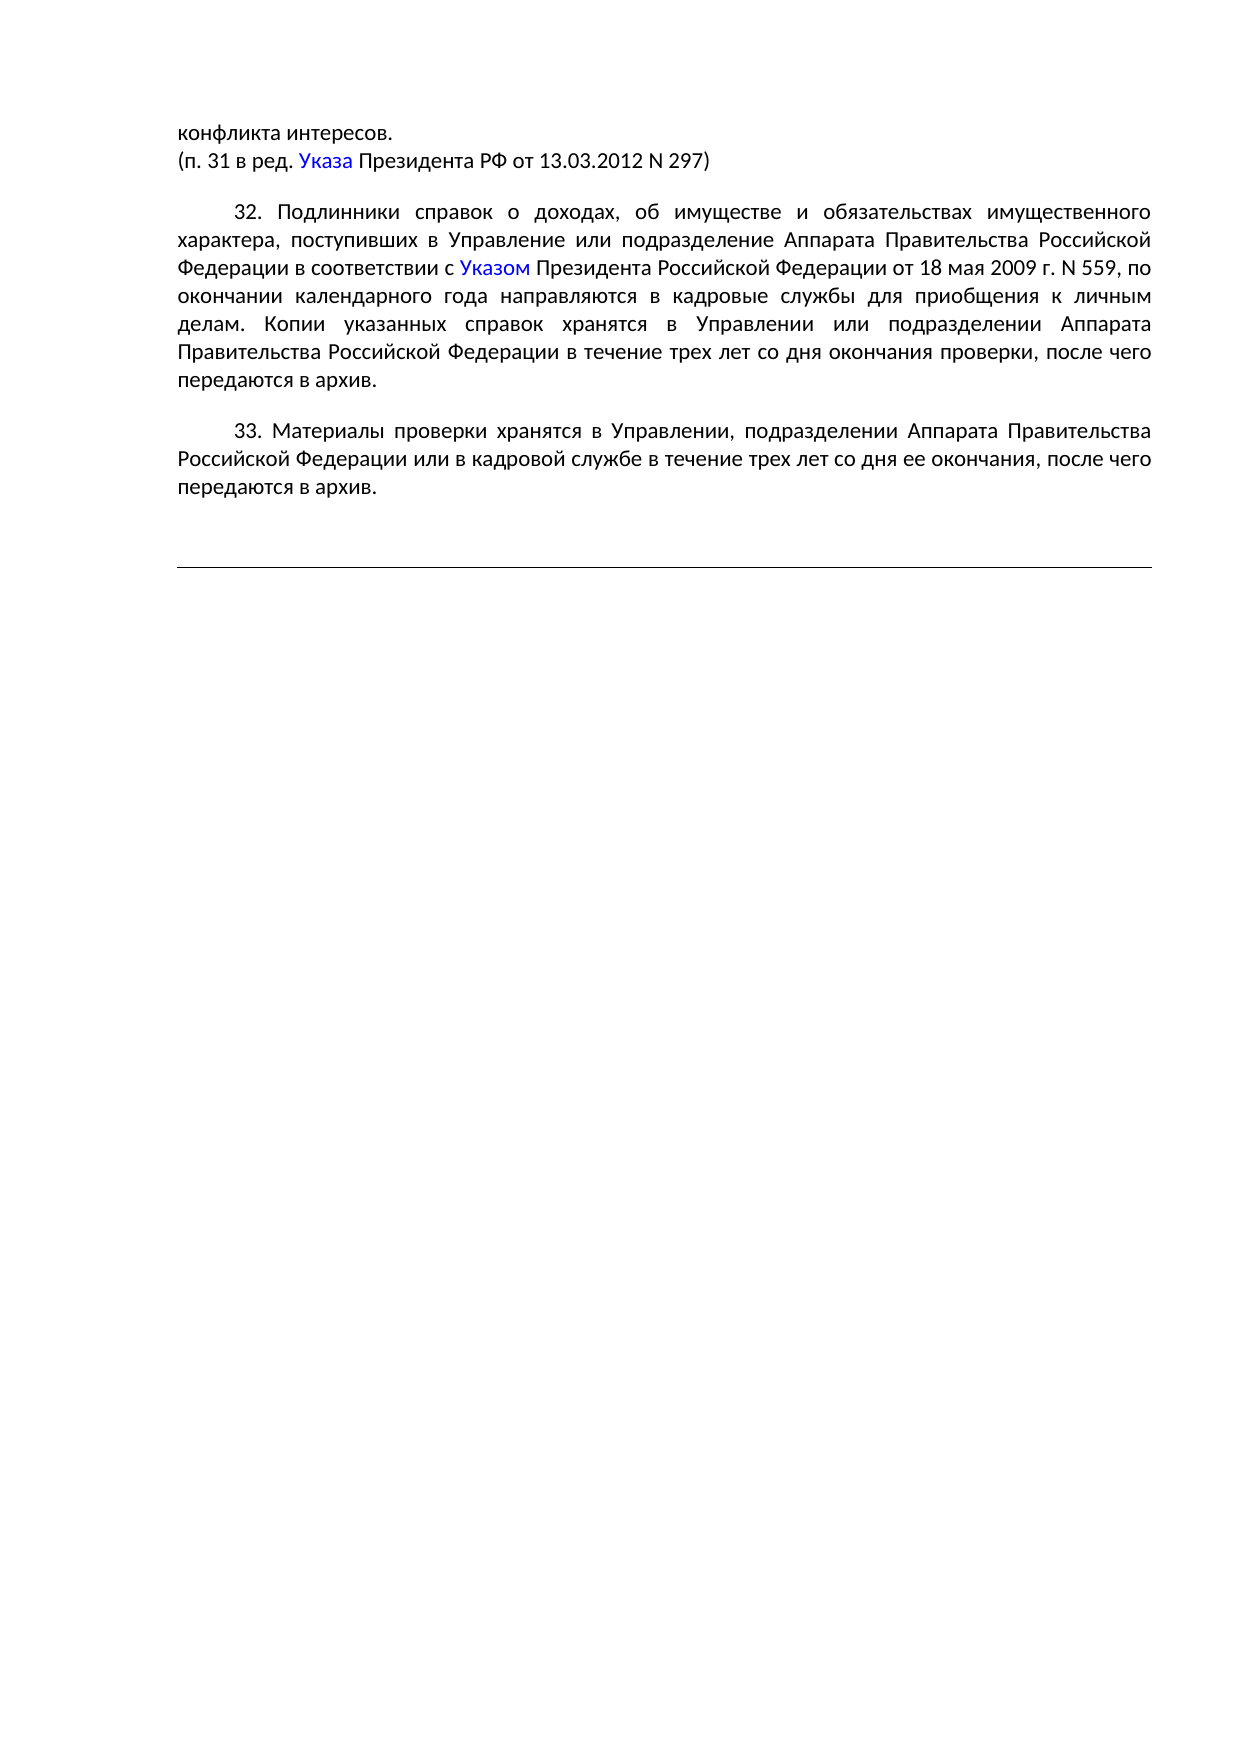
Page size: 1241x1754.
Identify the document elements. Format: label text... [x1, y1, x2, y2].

text 33. Материалы проверки хранятся в Управлении, подразделении Аппарата Правительства Российской Федерации или в кадровой службе в течение трех лет со дня ее окончания, после чего передаются в архив. [177, 416, 1152, 500]
text 32. Подлинники справок о доходах, об имуществе и обязательствах имущественного характера, поступивших в Управление или подразделение Аппарата Правительства Российской Федерации в соответствии с Указом Президента Российской Федерации от 18 мая 2009 г. N 559, по окончании календарного года направляются в кадровые службы для приобщения к личным делам. Копии указанных справок хранятся в Управлении или подразделении Аппарата Правительства Российской Федерации в течение трех лет со дня окончания проверки, после чего передаются в архив. [177, 197, 1152, 393]
text (п. 31 в ред. Указа Президента РФ от 13.03.2012 N 297) [177, 146, 1152, 174]
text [177, 118, 1152, 146]
